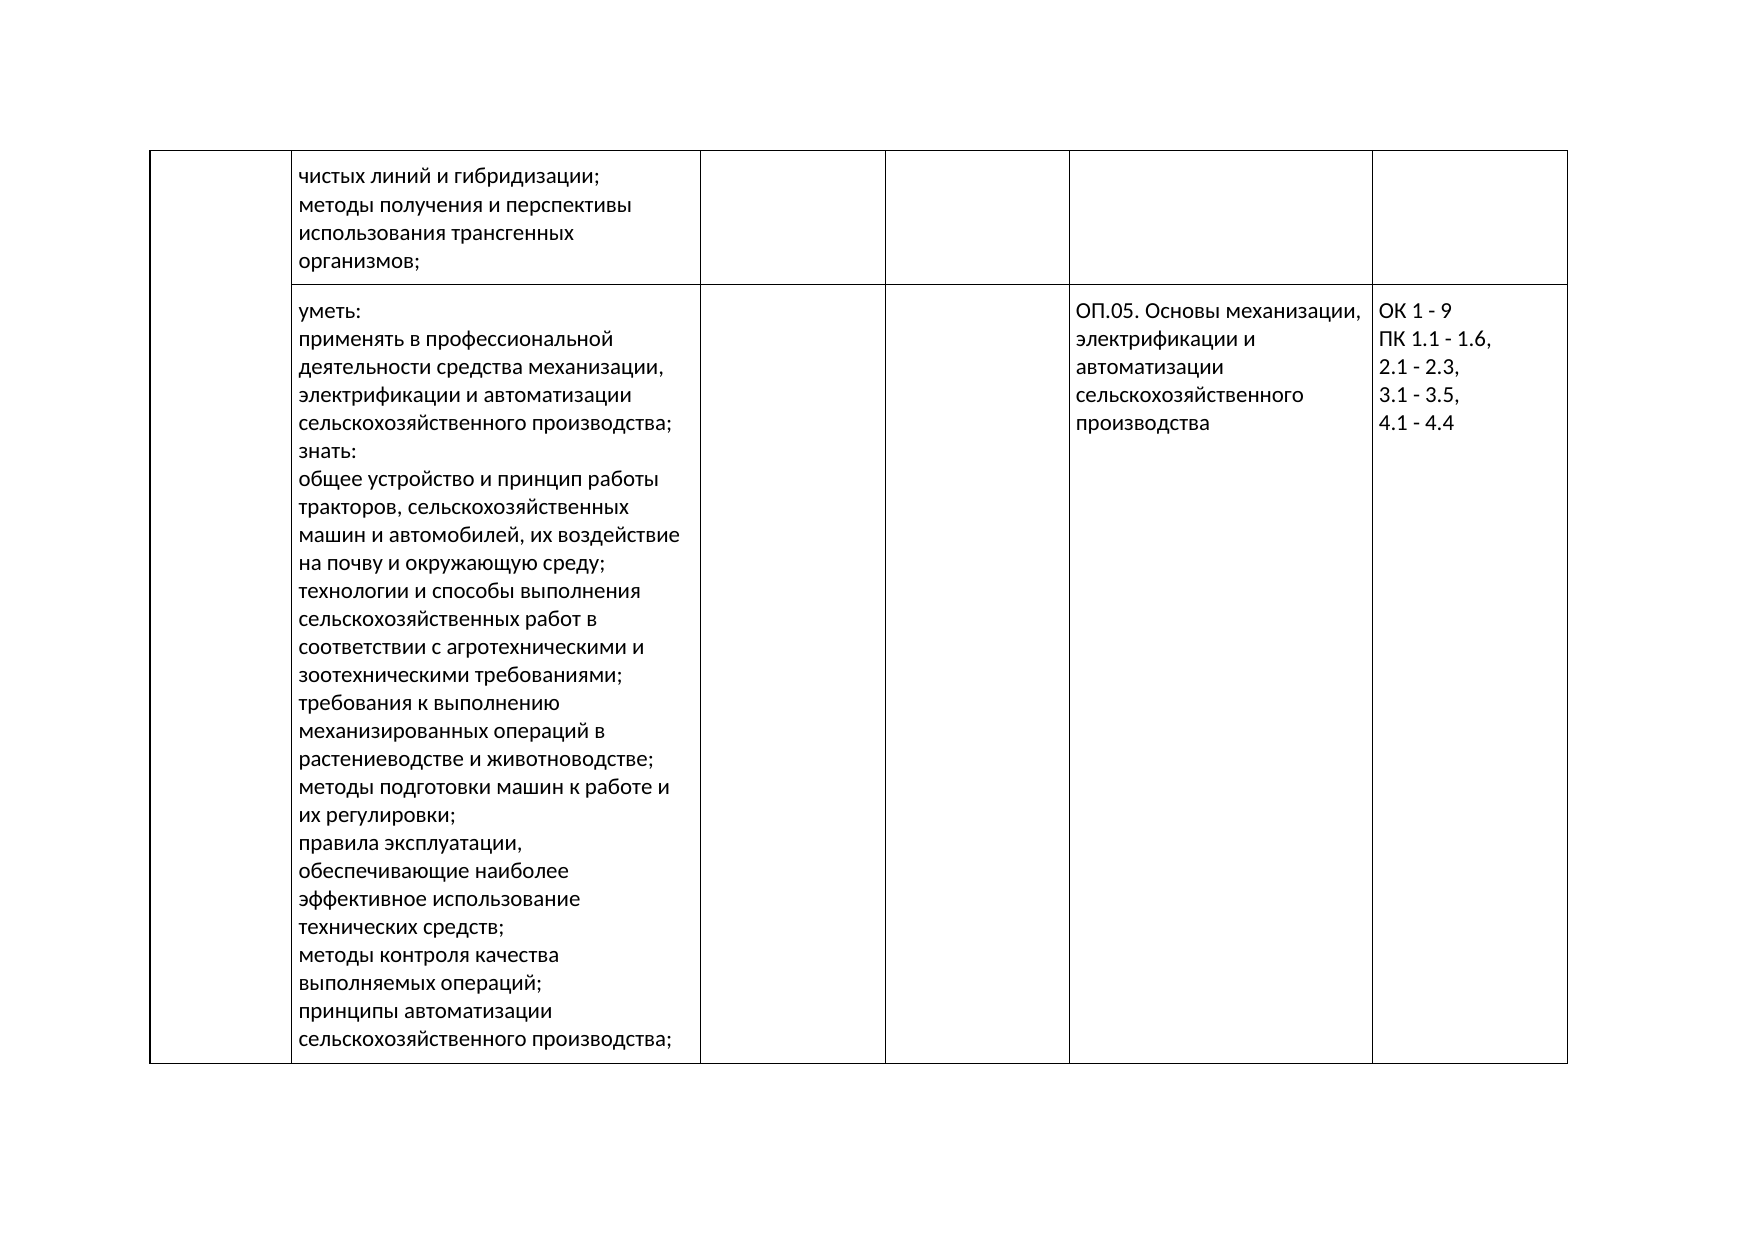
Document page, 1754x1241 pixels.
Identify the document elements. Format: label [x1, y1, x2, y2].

table_cell [1373, 151, 1567, 284]
table_cell [292, 285, 700, 1063]
table_cell [886, 151, 1069, 284]
table_cell [1070, 151, 1372, 284]
table_cell [701, 151, 885, 284]
table_cell [701, 285, 885, 1063]
table_cell [292, 151, 700, 284]
table_cell [1373, 285, 1567, 1063]
table_cell [886, 285, 1069, 1063]
table_cell [1070, 285, 1372, 1063]
